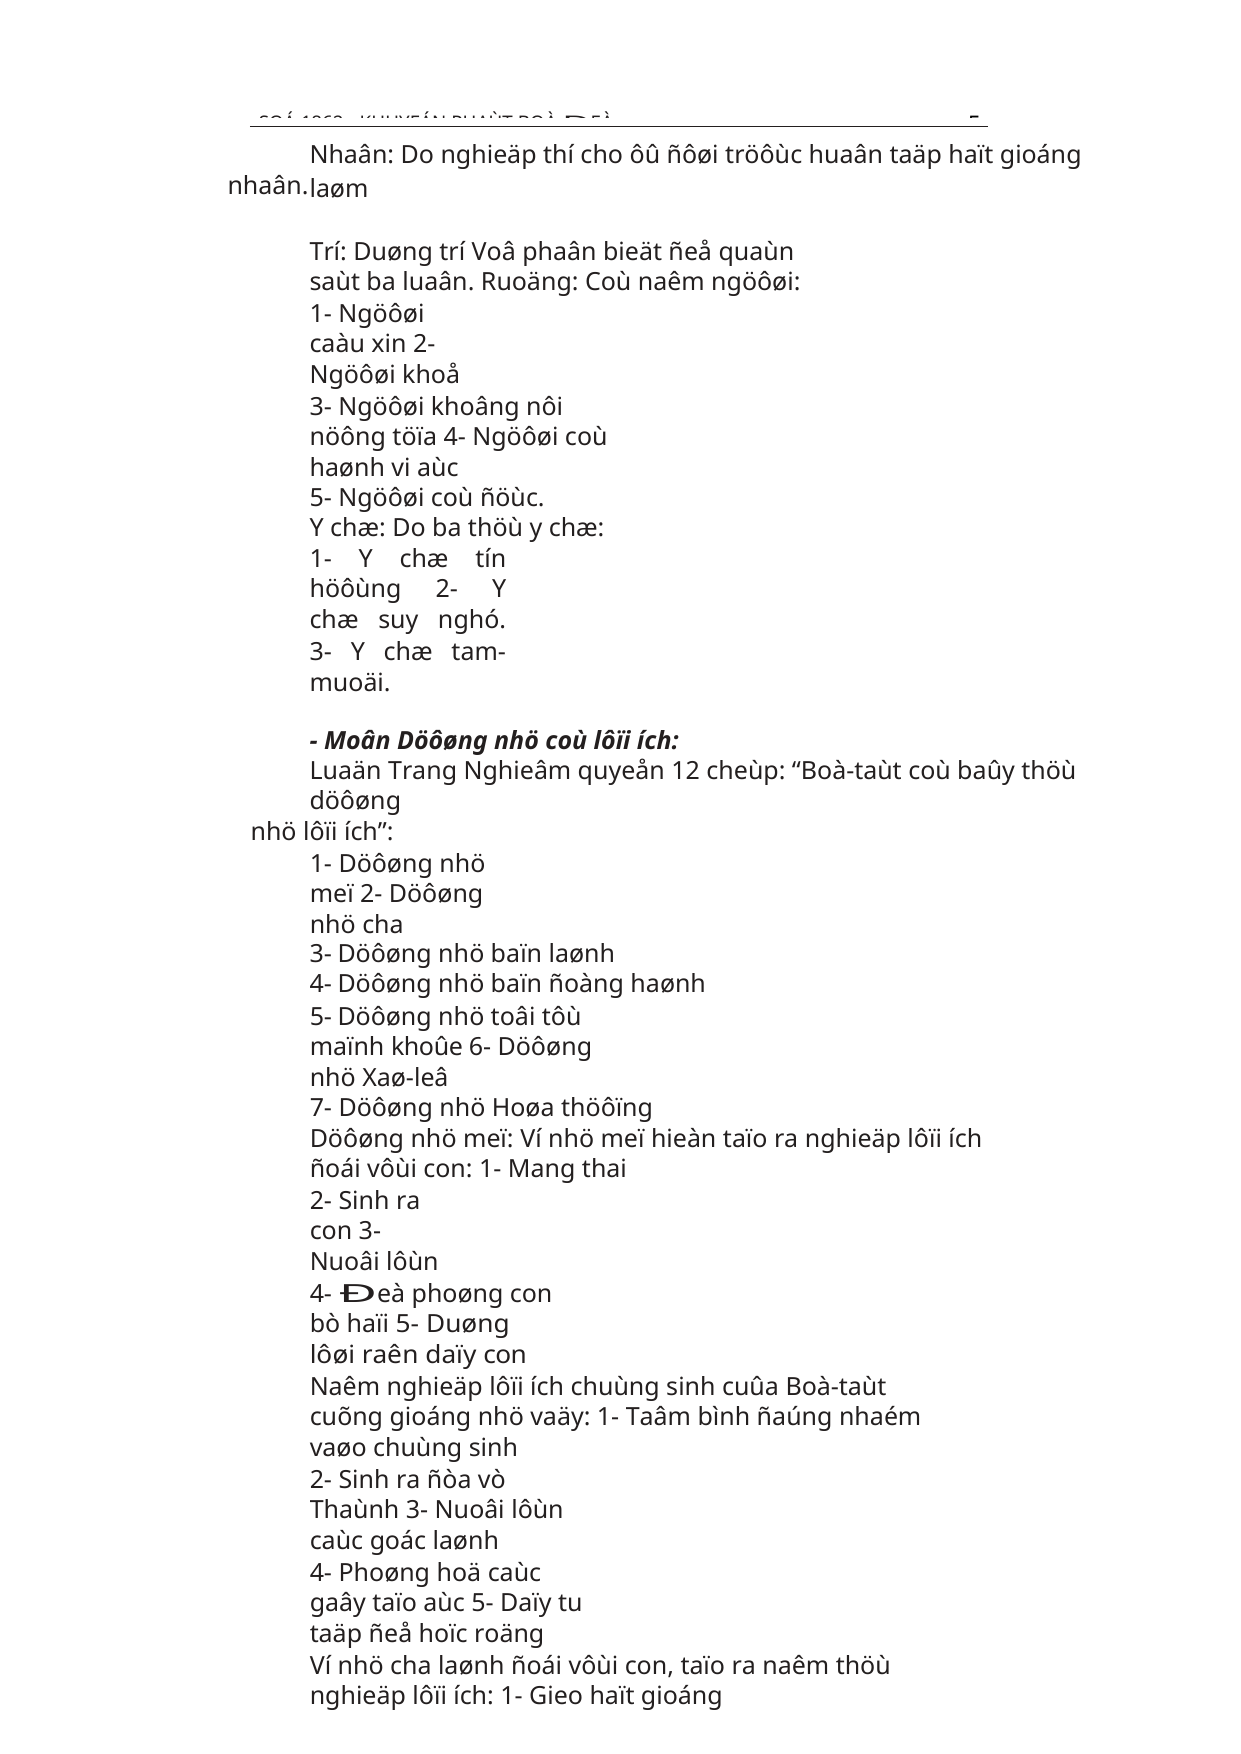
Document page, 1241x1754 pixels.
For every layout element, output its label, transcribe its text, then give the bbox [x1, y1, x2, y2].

text 2- Sinh ra con 3- Nuoâi lôùn [309, 1185, 454, 1278]
text Trí: Duøng trí Voâ phaân bieät ñeå quaùn saùt ba luaân. Ruoäng: Coù naêm ngöôøi: [310, 236, 802, 297]
text 4- Ðeà phoøng con bò haïi 5- Duøng lôøi raên daïy con [309, 1278, 558, 1371]
text Nhaân: Do nghieäp thí cho ôû ñôøi tröôùc huaân taäp haït gioáng laøm [310, 137, 1092, 205]
text nhö lôïi ích”: [250, 815, 1092, 846]
text nhaân. [106, 168, 308, 202]
list Döôøng nhö baïn ñoàng haønh [309, 968, 1092, 999]
text Döôøng nhö meï: Ví nhö meï hieàn taïo ra nghieäp lôïi ích ñoái vôùi con: 1- Mang thai [309, 1123, 985, 1185]
list Döôøng nhö toâi tôù maïnh khoûe 6- Döôøng nhö Xaø-leâ [309, 1000, 636, 1093]
text 1- Y chæ tín höôùng 2- Y chæ suy nghó. 3- Y chæ tam-muoäi. [310, 543, 506, 698]
text 4- Phoøng hoä caùc gaây taïo aùc 5- Daïy tu taäp ñeå hoïc roäng [309, 1557, 593, 1650]
text 1- Döôøng nhö meï 2- Döôøng nhö cha [309, 847, 494, 940]
text Luaän Trang Nghieâm quyeån 12 cheùp: “Boà-taùt coù baûy thöù döôøng [310, 756, 1092, 815]
subtitle - Moân Döôøng nhö coù lôïi ích: [310, 724, 1092, 756]
text 3- Ngöôøi khoâng nôi nöông töïa 4- Ngöôøi coù haønh vi aùc [310, 391, 621, 483]
text Naêm nghieäp lôïi ích chuùng sinh cuûa Boà-taùt cuõng gioáng nhö vaäy: 1- Taâm bình ñaúng nhaém vaøo chuùng sinh [309, 1371, 963, 1464]
text 7- Döôøng nhö Hoøa thöôïng [309, 1093, 1092, 1122]
text 2- Sinh ra ñòa vò Thaùnh 3- Nuoâi lôùn caùc goác laønh [309, 1464, 567, 1557]
text 5- Ngöôøi coù ñöùc. [310, 483, 1092, 512]
list Döôøng nhö baïn laønh [309, 940, 1092, 968]
text Ví nhö cha laønh ñoái vôùi con, taïo ra naêm thöù nghieäp lôïi ích: 1- Gieo haït gioáng [309, 1650, 917, 1712]
text Y chæ: Do ba thöù y chæ: [310, 512, 1092, 543]
text 1- Ngöôøi caàu xin 2- Ngöôøi khoå [310, 297, 484, 391]
